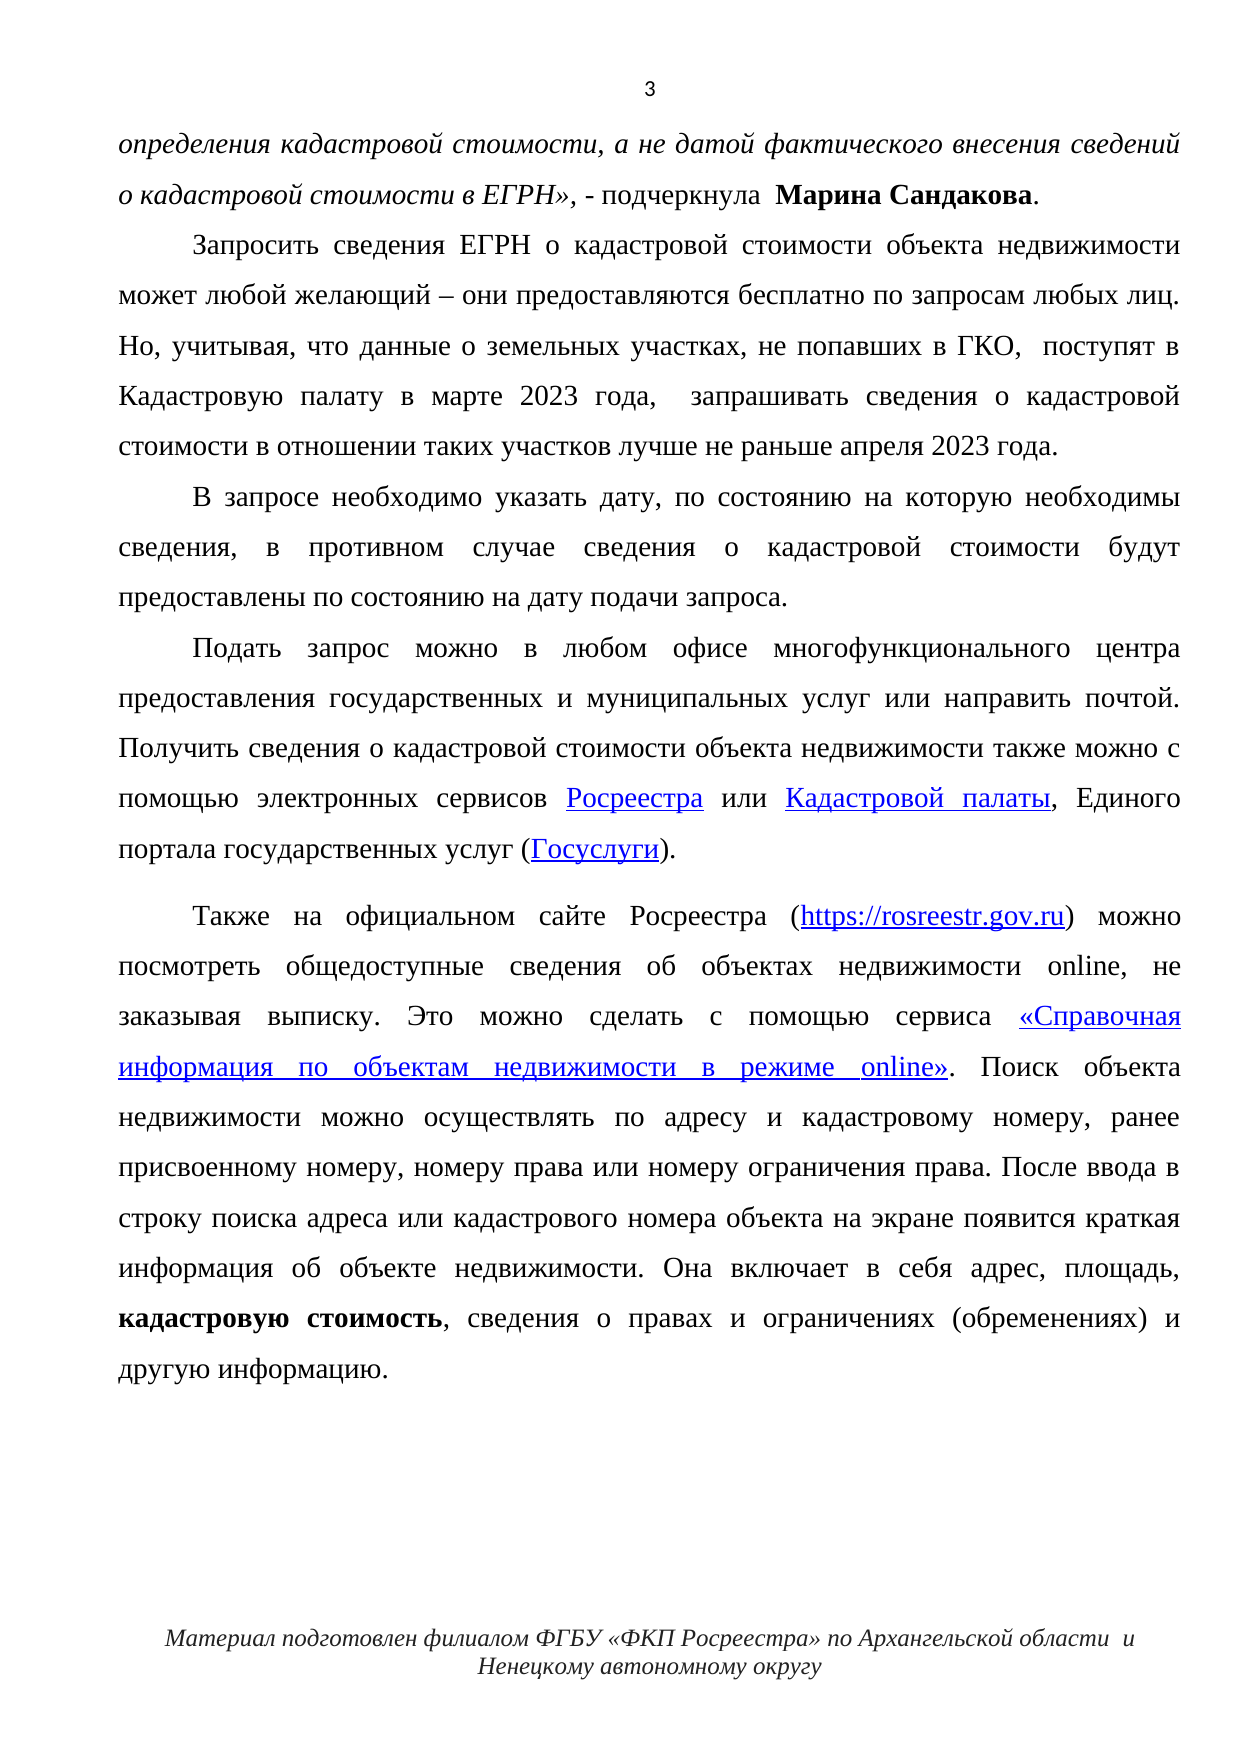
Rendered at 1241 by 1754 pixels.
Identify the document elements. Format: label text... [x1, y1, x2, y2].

text В запросе необходимо указать дату, по состоянию на которую необходимы сведения, в противном случае сведения о кадастровой стоимости будут предоставлены по состоянию на дату подачи запроса. [118, 479, 1181, 613]
text Также на официальном сайте Росреестра (https://rosreestr.gov.ru) можно посмотреть общедоступные сведения об объектах недвижимости online, не заказывая выписку. Это можно сделать с помощью сервиса «Справочная информация по объектам недвижимости в режиме online». Поиск объекта недвижимости можно осуществлять по адресу и кадастровому номеру, ранее присвоенному номеру, номеру права или номеру ограничения права. После ввода в строку поиска адреса или кадастрового номера объекта на экране появится краткая информация об объекте недвижимости. Она включает в себя адрес, площадь, кадастровую стоимость, сведения о правах и ограничениях (обременениях) и другую информацию. [118, 898, 1181, 1384]
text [118, 127, 1181, 210]
text Подать запрос можно в любом офисе многофункционального центра предоставления государственных и муниципальных услуг или направить почтой. Получить сведения о кадастровой стоимости объекта недвижимости также можно с помощью электронных сервисов Росреестра или Кадастровой палаты, Единого портала государственных услуг (Госуслуги). [118, 630, 1181, 864]
text Запросить сведения ЕГРН о кадастровой стоимости объекта недвижимости может любой желающий – они предоставляются бесплатно по запросам любых лиц. Но, учитывая, что данные о земельных участках, не попавших в ГКО, поступят в Кадастровую палату в марте 2023 года, запрашивать сведения о кадастровой стоимости в отношении таких участков лучше не раньше апреля 2023 года. [118, 227, 1181, 462]
